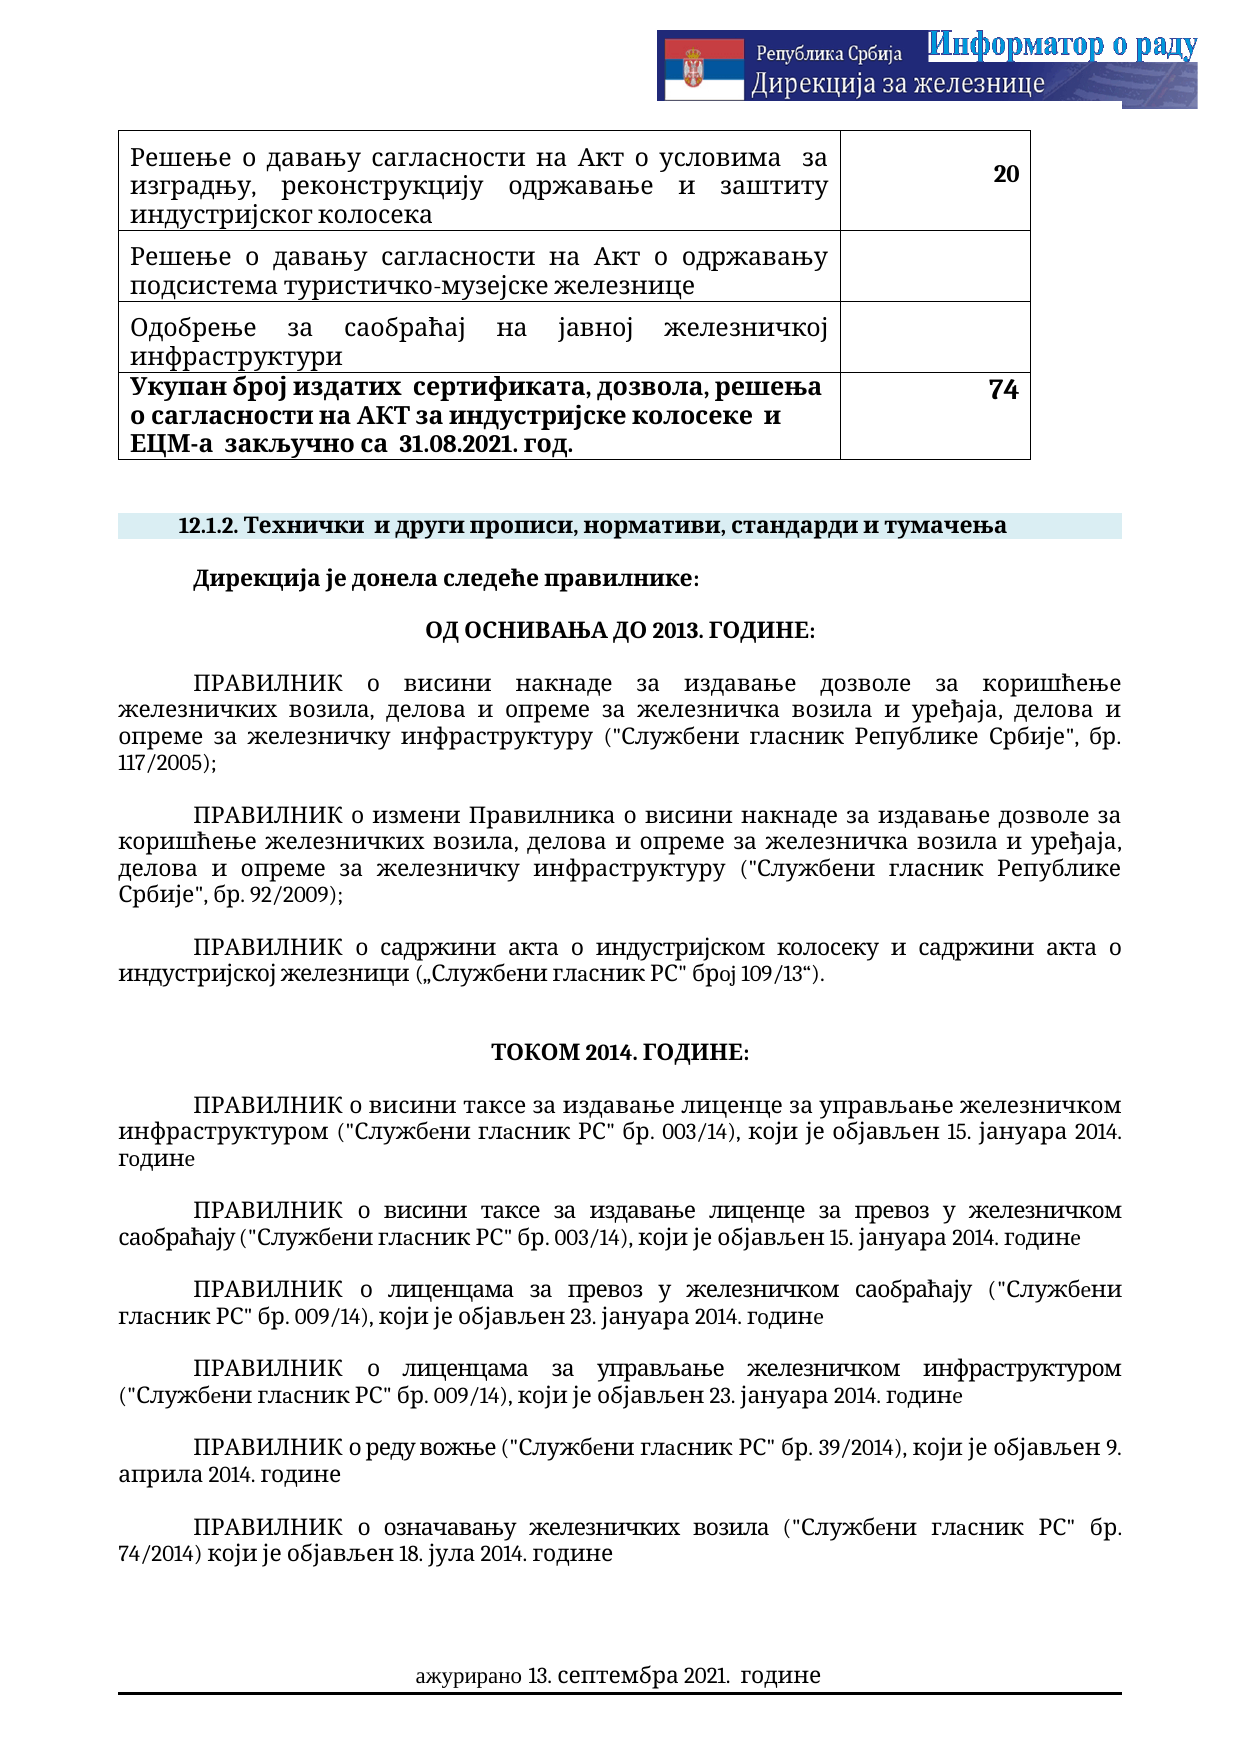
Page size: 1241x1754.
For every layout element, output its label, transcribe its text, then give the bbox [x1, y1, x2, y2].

picture [937, 30, 943, 44]
text ПРАВИЛНИК о садржини акта о индустријском колосеку и садржини акта о индустријској железници („Службeни глaсник РС" брoj 109/13“). [118, 934, 1122, 987]
text ТОКОМ 2014. ГОДИНЕ: [118, 1040, 1122, 1066]
picture [657, 30, 1198, 109]
text ПРАВИЛНИК о означавању железничких возила ("Службeни глaсник РС" бр. 74/2014) који је објављен 18. јула 2014. године [118, 1514, 1122, 1567]
table_cell [841, 302, 1030, 372]
text ПРАВИЛНИК о висини таксе за издавање лиценце за управљање железничком инфраструктуром ("Службeни глaсник РС" бр. 003/14), који је објављен 15. јануара 2014. гoдинe [118, 1093, 1122, 1172]
subtitle 12.1.2. Технички и други прописи, нормативи, стандарди и тумачења [118, 513, 1122, 539]
text Дирекција је донела следеће правилнике: [118, 566, 1122, 592]
table_cell 20 [841, 131, 1030, 230]
text ПРАВИЛНИК о лиценцама за превоз у железничком саобраћају ("Службeни глaсник РС" бр. 009/14), који је објављен 23. јануара 2014. гoдинe [118, 1277, 1122, 1330]
text ПРАВИЛНИК о измени Правилника о висини накнаде за издавање дозволе за коришћење железничких возила, делова и опреме за железничка возила и уређаја, делова и опреме за железничку инфраструктуру ("Службени гласник Републике Србије", бр. 92/2009); [118, 776, 1122, 908]
text ПРАВИЛНИК о лиценцама за управљање железничком инфраструктуром ("Службeни глaсник РС" бр. 009/14), који је објављен 23. јануара 2014. гoдинe [118, 1356, 1122, 1409]
table_cell [841, 231, 1030, 301]
table_cell 74 [841, 373, 1030, 459]
table_cell Укупан број издатих сертификата, дозвола, решења о сагласности на АКТ за индустријске колосеке и ЕЦМ-а закључно са 31.08.2021. год. [119, 373, 840, 459]
text ОД ОСНИВАЊА ДО 2013. ГОДИНЕ: [118, 618, 1122, 644]
table_cell Одобрење за саобраћај на јавној железничкој инфраструктури [119, 302, 840, 372]
text ПРАВИЛНИК о висини таксе за издавање лиценце за превоз у железничком саобраћају ("Службeни глaсник РС" бр. 003/14), који је објављен 15. јануара 2014. гoдинe [118, 1198, 1122, 1251]
text ПРАВИЛНИК о висини накнаде за издавање дозволе за коришћење железничких возила, делова и опреме за железничка возила и уређаја, делова и опреме за железничку инфраструктуру ("Службени гласник Републике Србије", бр. 117/2005); [118, 671, 1122, 776]
text ПРАВИЛНИК о реду вожње ("Службeни глaсник РС" бр. 39/2014), који је објављен 9. априла 2014. године [118, 1435, 1122, 1488]
table_cell Решење о давању сагласности на Акт о одржавању подсистема туристичко-музејске железнице [119, 231, 840, 301]
table_cell Решење о давању сагласности на Акт о условима за изградњу, реконструкцију одржавање и заштиту индустријског колосека [119, 131, 840, 230]
